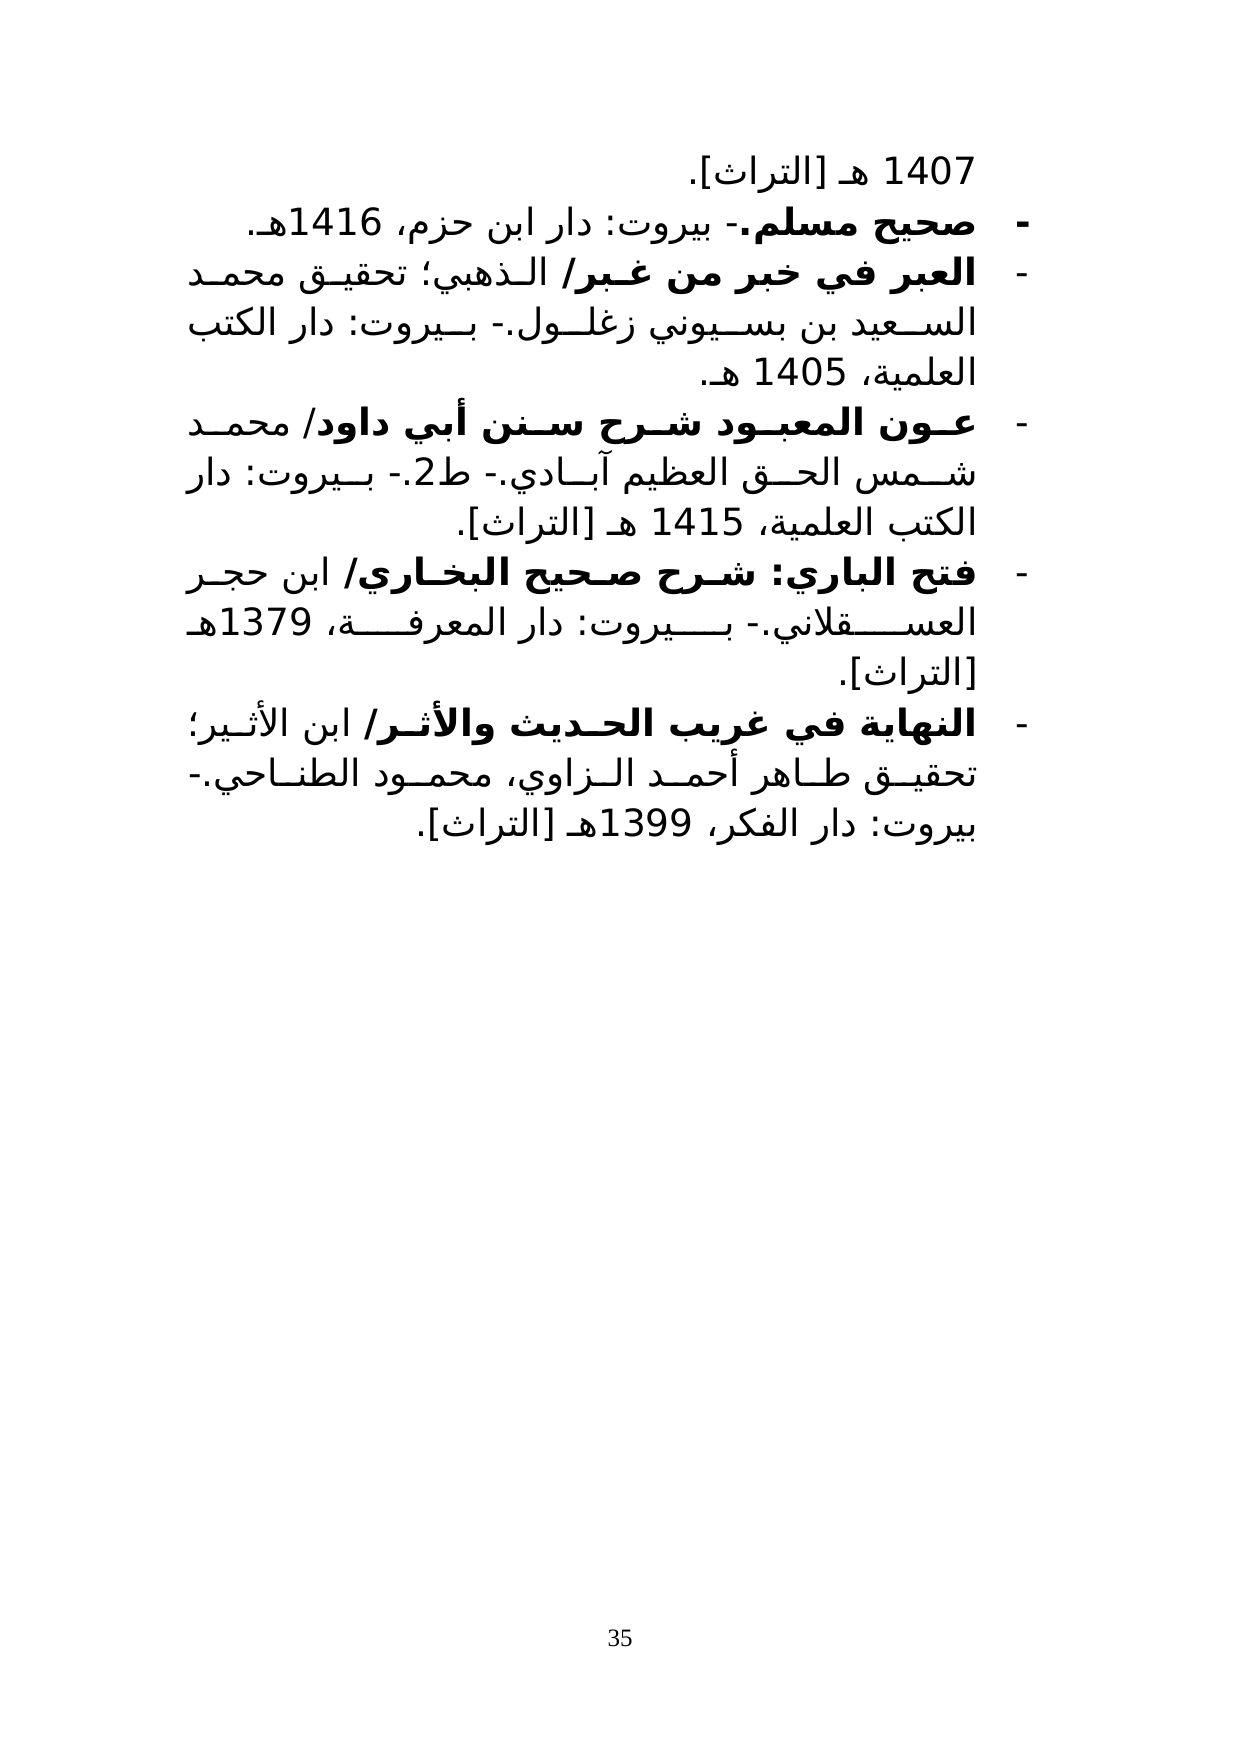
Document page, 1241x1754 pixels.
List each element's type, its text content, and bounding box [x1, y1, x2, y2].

list النهاية في غريب الحديث والأثر/ ابن الأثير؛ تحقيق طاهر أحمد الزاوي، محمود الطناحي.- بيروت: دار الفكر، 1399هـ [التراث]. [187, 701, 1015, 845]
list صحيح مسلم.- بيروت: دار ابن حزم، 1416هـ. [187, 200, 1015, 244]
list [187, 150, 1015, 194]
list عون المعبود شرح سنن أبي داود/ محمد شمس الحق العظيم آبادي.- ط2.- بيروت: دار الكتب العلمية، 1415 هـ [التراث]. [187, 401, 1015, 544]
list العبر في خبر من غبر/ الذهبي؛ تحقيق محمد السعيد بن بسيوني زغلول.- بيروت: دار الكتب العلمية، 1405 هـ. [187, 250, 1015, 394]
list فتح الباري: شرح صحيح البخاري/ ابن حجر العسقلاني.- بيروت: دار المعرفة، 1379هـ [التراث]. [187, 551, 1015, 695]
